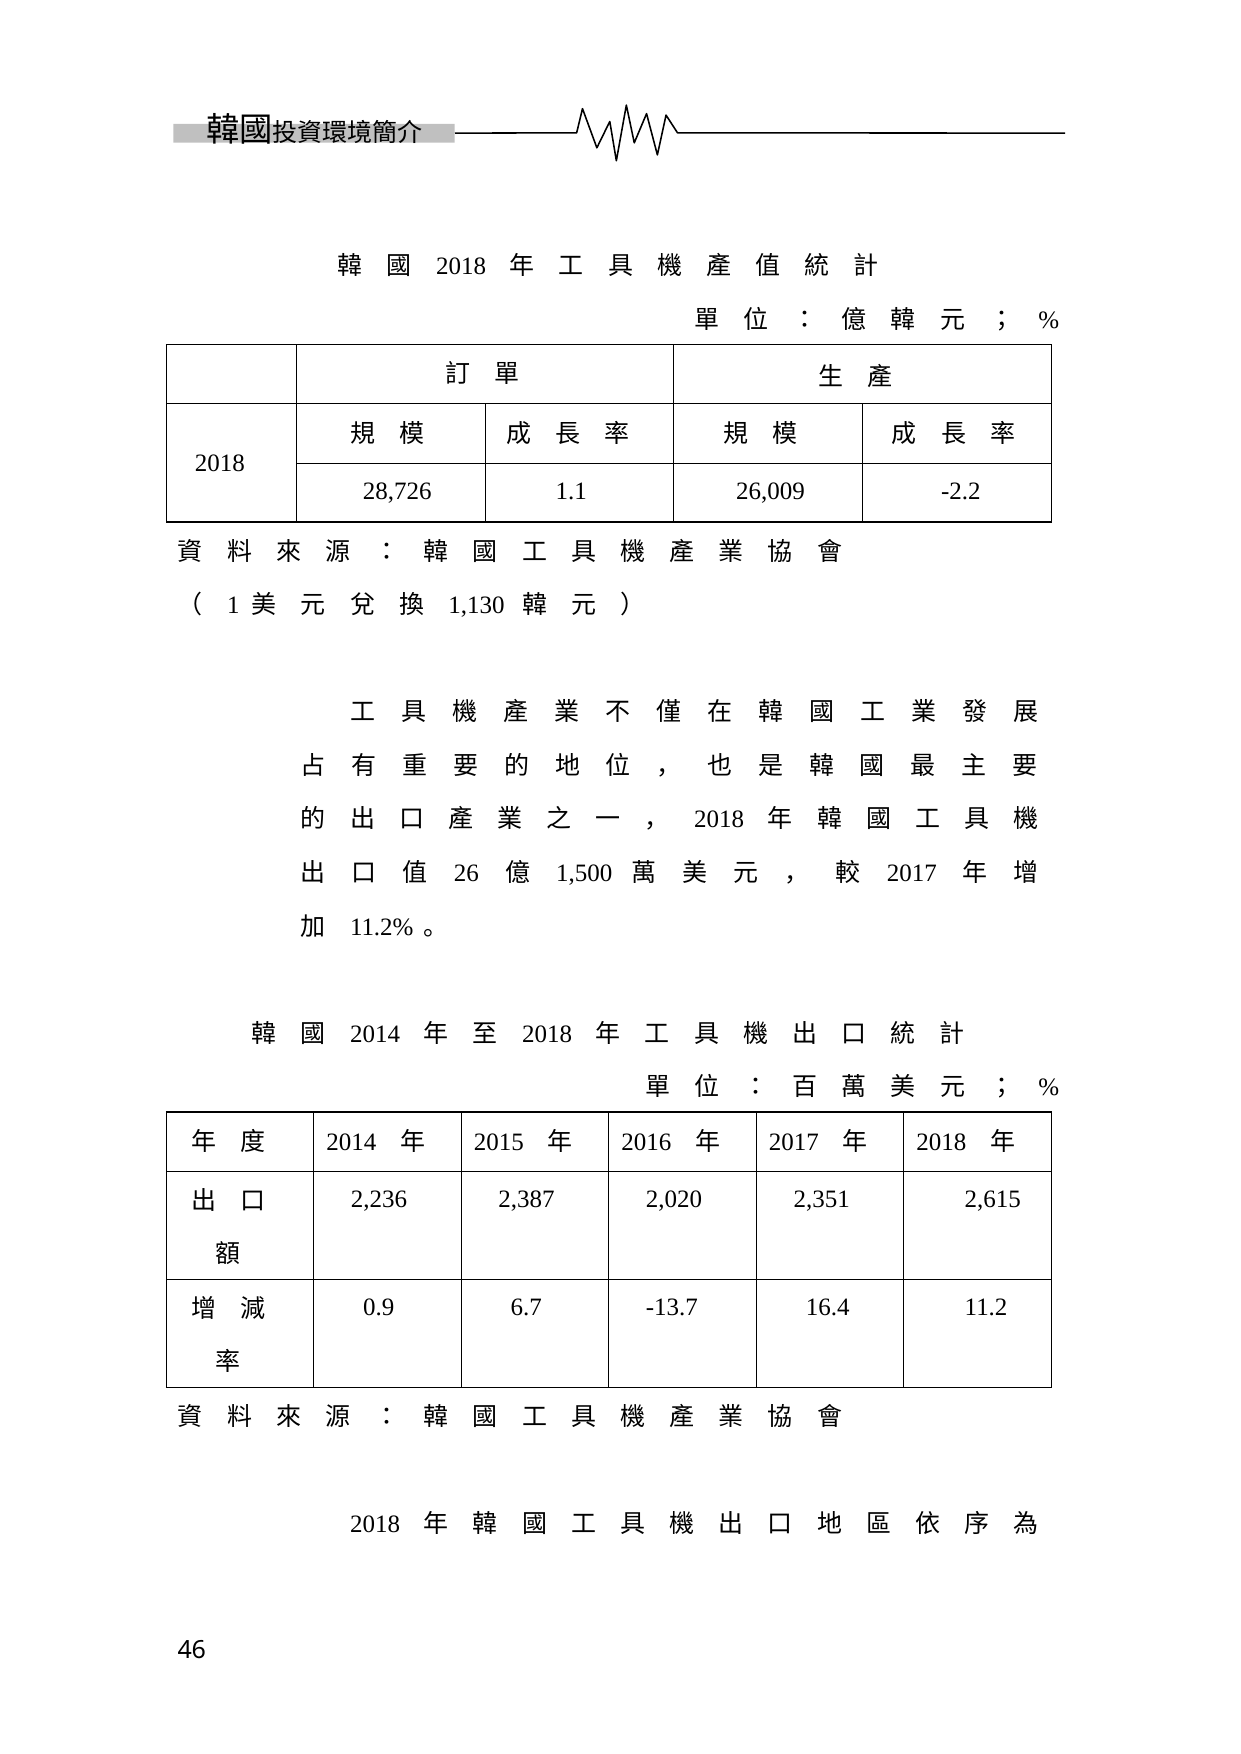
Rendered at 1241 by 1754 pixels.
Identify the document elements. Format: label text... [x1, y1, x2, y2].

table_cell 出口額 [167, 1172, 313, 1279]
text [276, 1495, 1063, 1548]
table_cell 28,726 [297, 464, 485, 521]
text 資料來源：韓國工具機產業協會 [178, 1388, 1063, 1441]
table_cell 1.1 [486, 464, 673, 521]
table_cell 2,387 [462, 1172, 608, 1279]
table_header 2016年 [609, 1113, 756, 1171]
table_cell 增減率 [167, 1280, 313, 1387]
table_cell 6.7 [462, 1280, 608, 1387]
table_cell 規模 [674, 404, 862, 462]
text 工具機產業不僅在韓國工業發展占有重要的地位，也是韓國最主要的出口產業之一，2018年韓國工具機出口值26億1,500萬美元，較2017年增加11.2%。 [276, 683, 1063, 951]
table_header 訂單 [297, 345, 673, 403]
text 單位：百萬美元；% [178, 1058, 1063, 1111]
table_header 生產 [674, 345, 1051, 403]
table_cell 16.4 [757, 1280, 903, 1387]
table_cell 2,020 [609, 1172, 756, 1279]
table_header 2014年 [314, 1113, 461, 1171]
table_header 2015年 [462, 1113, 608, 1171]
text 韓國2018年工具機產值統計 [178, 237, 1063, 291]
table_cell 規模 [297, 404, 485, 462]
table_cell 11.2 [904, 1280, 1051, 1387]
table_header 年度 [167, 1113, 313, 1171]
table_cell 2018 [167, 404, 296, 521]
table_cell 成長率 [863, 404, 1051, 462]
table_header 2017年 [757, 1113, 903, 1171]
table_cell 26,009 [674, 464, 862, 521]
text （1美元兌換1,130韓元） [178, 576, 1063, 629]
table_cell 2,236 [314, 1172, 461, 1279]
table_header 2018年 [904, 1113, 1051, 1171]
table_cell 0.9 [314, 1280, 461, 1387]
table_cell 成長率 [486, 404, 673, 462]
table_cell -13.7 [609, 1280, 756, 1387]
text 單位：億韓元；% [178, 291, 1063, 344]
table_header [167, 345, 296, 403]
text 資料來源：韓國工具機產業協會 [178, 522, 1063, 576]
text 韓國2014年至2018年工具機出口統計 [178, 1004, 1063, 1058]
table_cell 2,351 [757, 1172, 903, 1279]
table_cell 2,615 [904, 1172, 1051, 1279]
table_cell -2.2 [863, 464, 1051, 521]
